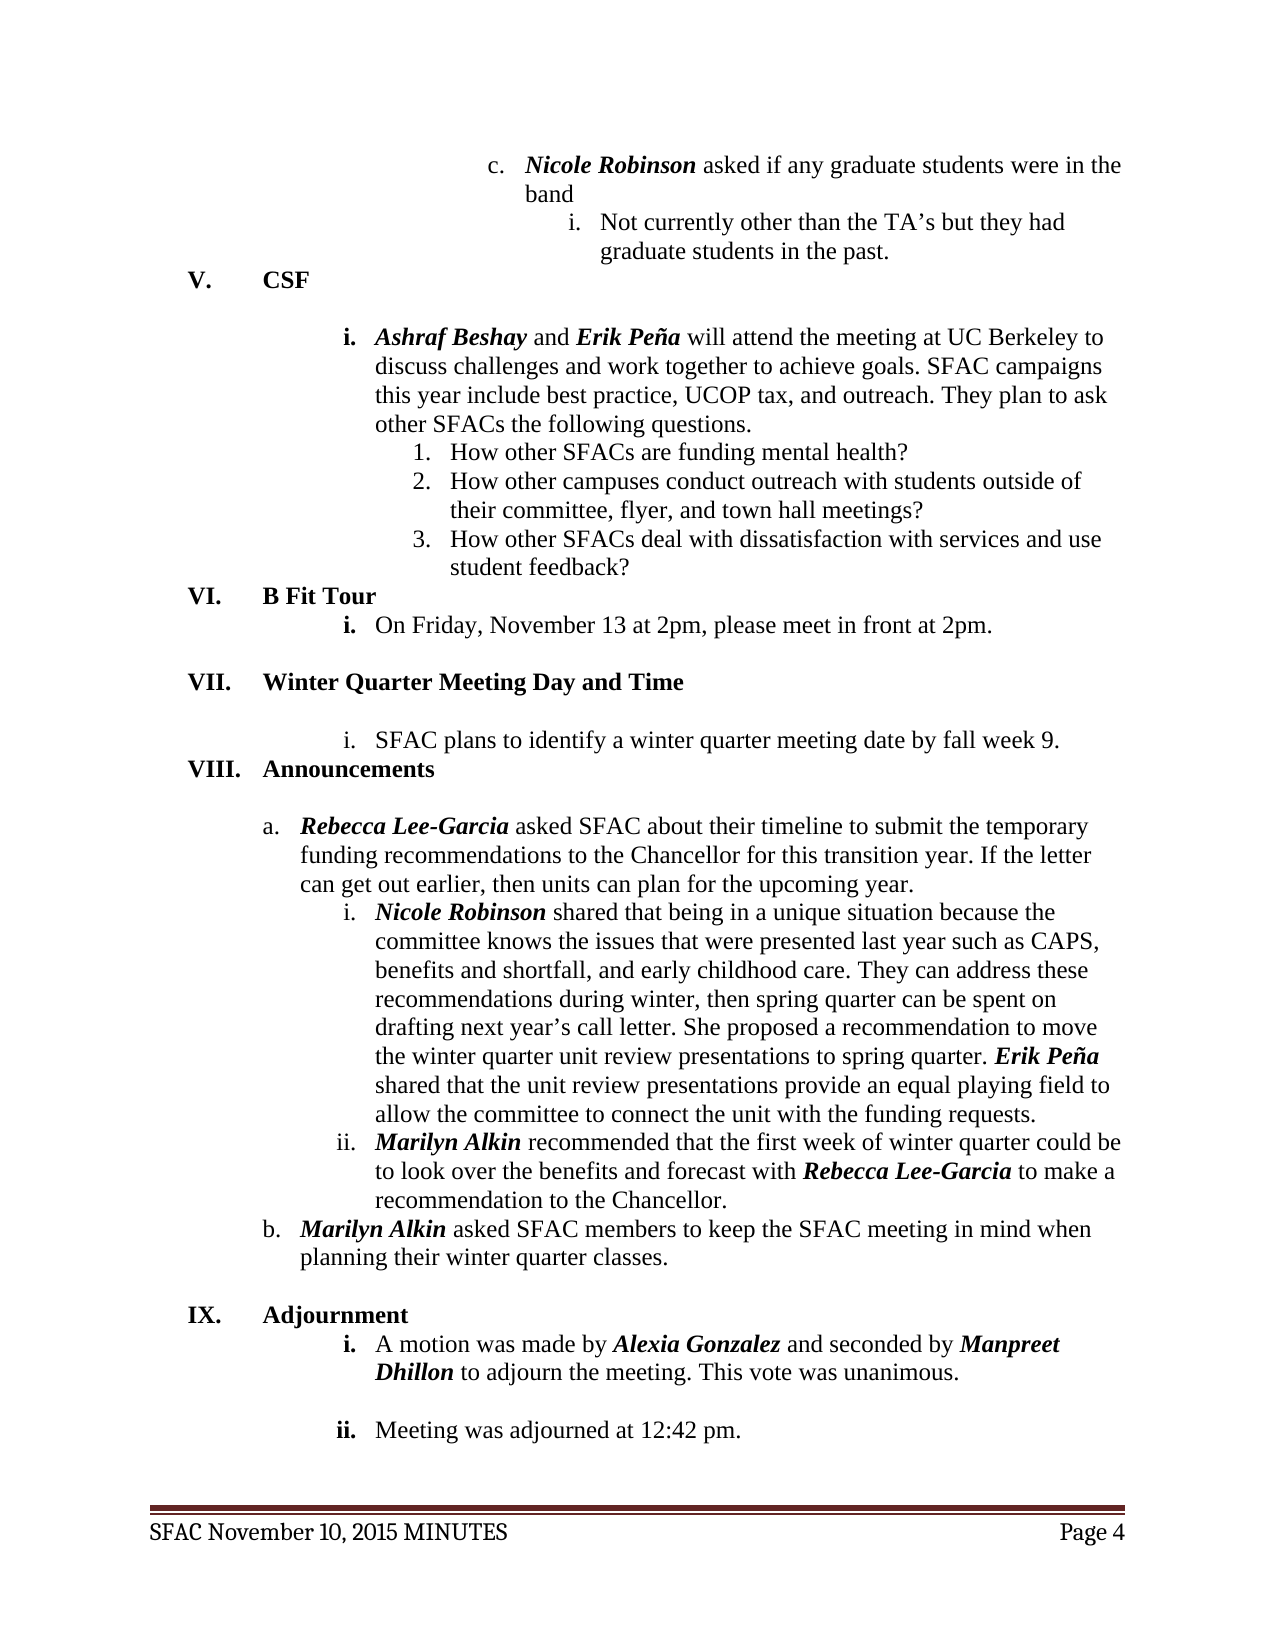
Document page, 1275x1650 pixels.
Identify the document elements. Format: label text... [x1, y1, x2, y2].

list Ashraf Beshay and Erik Peña will attend the meeting at UC Berkeley to discuss challenges and work together to achieve goals. SFAC campaigns this year include best practice, UCOP tax, and outreach. They plan to ask other SFACs the following questions. [356, 322, 1125, 437]
list Marilyn Alkin recommended that the first week of winter quarter could be to look over the benefits and forecast with Rebecca Lee-Garcia to make a recommendation to the Chancellor. [356, 1127, 1125, 1214]
list Marilyn Alkin asked SFAC members to keep the SFAC meeting in mind when planning their winter quarter classes. [262, 1214, 1125, 1271]
list Winter Quarter Meeting Day and Time [187, 667, 1125, 696]
list Adjournment [187, 1300, 1125, 1329]
list Rebecca Lee-Garcia asked SFAC about their timeline to submit the temporary funding recommendations to the Chancellor for this transition year. If the letter can get out earlier, then units can plan for the upcoming year. [262, 811, 1125, 897]
list A motion was made by Alexia Gonzalez and seconded by Manpreet Dhillon to adjourn the meeting. This vote was unanimous. [356, 1329, 1125, 1386]
list On Friday, November 13 at 2pm, please meet in front at 2pm. [356, 610, 1125, 639]
list Announcements [187, 754, 1125, 782]
list How other campuses conduct outreach with students outside of their committee, flyer, and town hall meetings? [412, 466, 1125, 524]
list How other SFACs are funding mental health? [412, 437, 1125, 466]
list CSF [187, 265, 1125, 294]
list Not currently other than the TA’s but they had graduate students in the past. [581, 207, 1125, 265]
list B Fit Tour [187, 581, 1125, 610]
list SFAC plans to identify a winter quarter meeting date by fall week 9. [356, 725, 1125, 754]
list Meeting was adjourned at 12:42 pm. [356, 1415, 1125, 1444]
list Nicole Robinson asked if any graduate students were in the band [487, 150, 1125, 207]
list How other SFACs deal with dissatisfaction with services and use student feedback? [412, 524, 1125, 581]
list Nicole Robinson shared that being in a unique situation because the committee knows the issues that were presented last year such as CAPS, benefits and shortfall, and early childhood care. They can address these recommendations during winter, then spring quarter can be spent on drafting next year’s call letter. She proposed a recommendation to move the winter quarter unit review presentations to spring quarter. Erik Peña shared that the unit review presentations provide an equal playing field to allow the committee to connect the unit with the funding requests. [356, 897, 1125, 1127]
